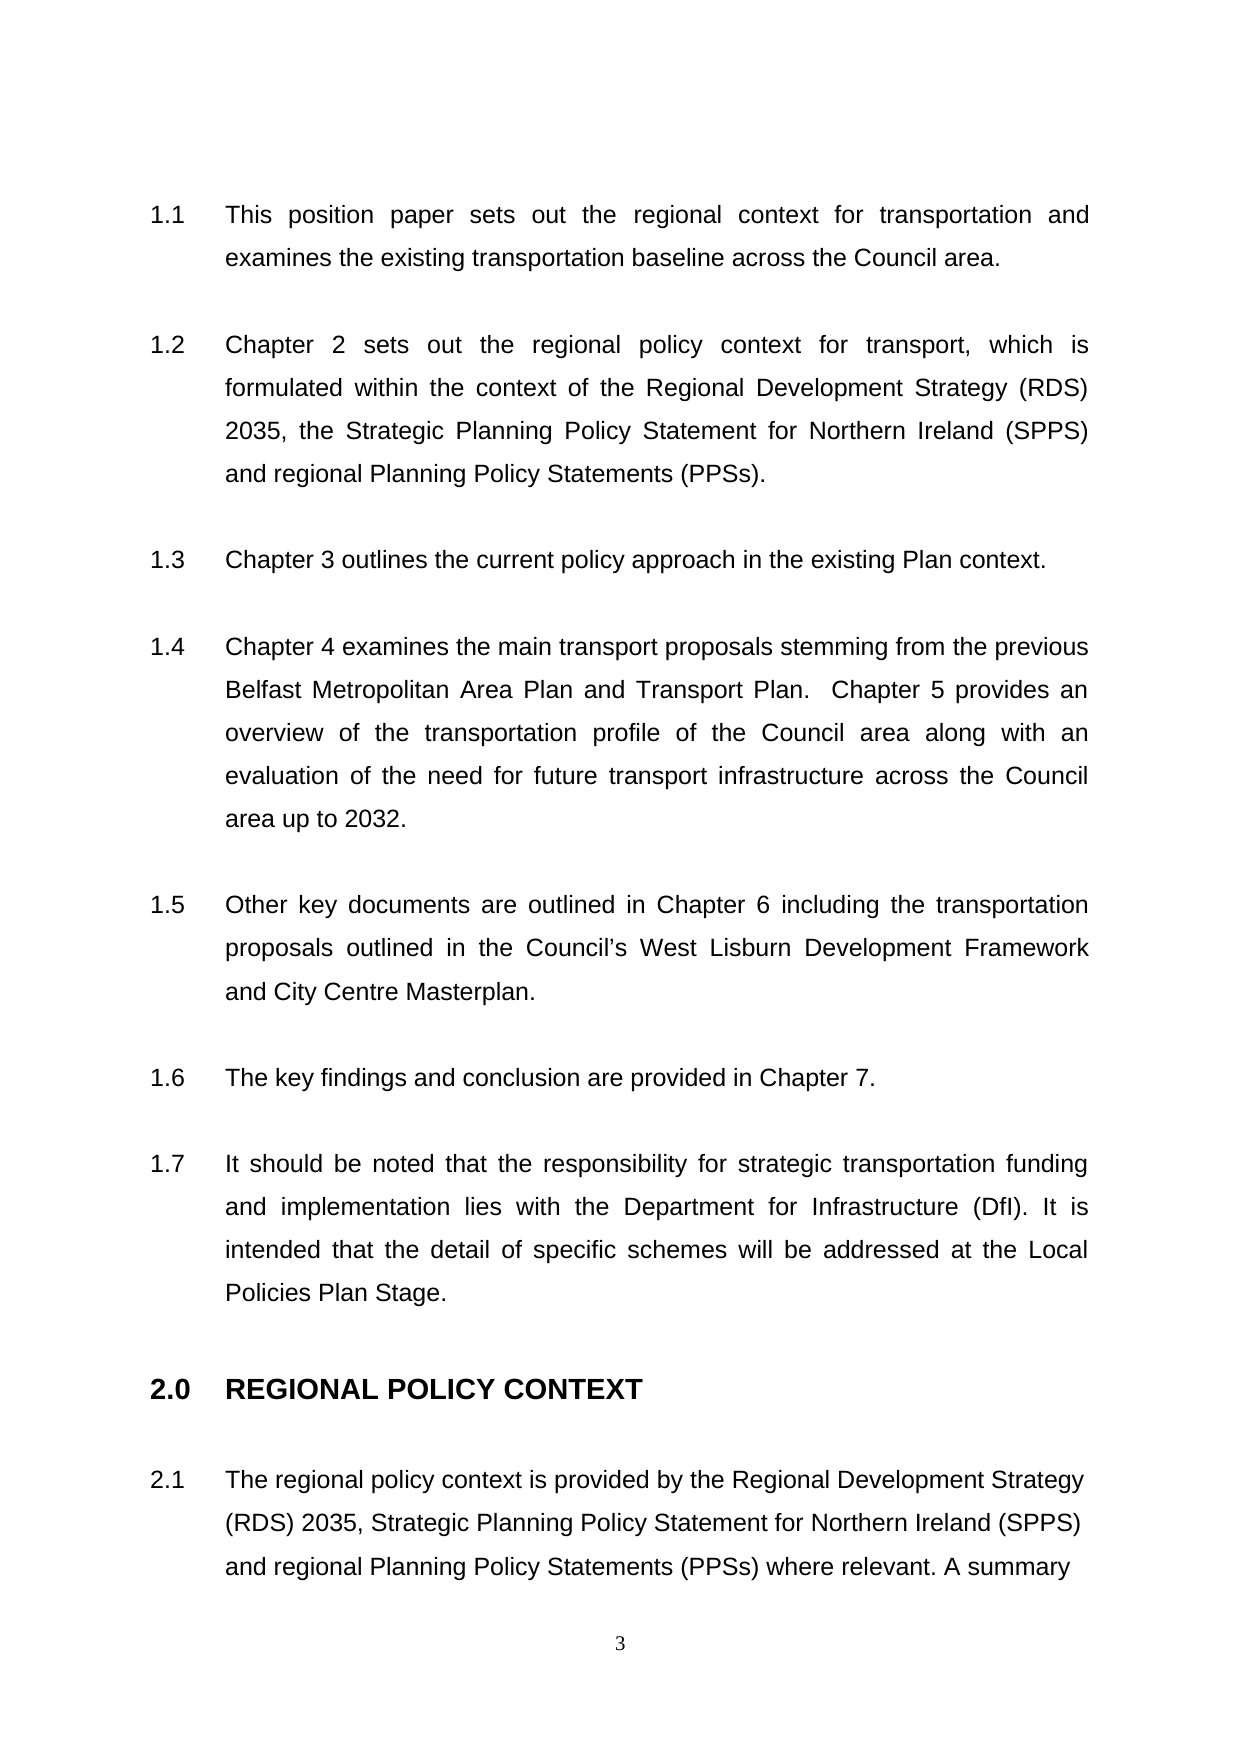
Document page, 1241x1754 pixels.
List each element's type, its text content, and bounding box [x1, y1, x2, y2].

list Chapter 2 sets out the regional policy context for transport, which is formulated within the context of the Regional Development Strategy (RDS) 2035, the Strategic Planning Policy Statement for Northern Ireland (SPPS) and regional Planning Policy Statements (PPSs). [150, 330, 1090, 488]
list It should be noted that the responsibility for strategic transportation funding and implementation lies with the Department for Infrastructure (DfI). It is intended that the detail of specific schemes will be addressed at the Local Policies Plan Stage. [150, 1149, 1090, 1307]
text 1.4 Chapter 4 examines the main transport proposals stemming from the previous Belfast Metropolitan Area Plan and Transport Plan. Chapter 5 provides an overview of the transportation profile of the Council area along with an evaluation of the need for future transport infrastructure across the Council area up to 2032. [150, 632, 1090, 833]
text 2.0 REGIONAL POLICY CONTEXT [150, 1372, 1090, 1405]
list Chapter 3 outlines the current policy approach in the existing Plan context. [150, 545, 1090, 574]
list Other key documents are outlined in Chapter 6 including the transportation proposals outlined in the Council’s West Lisburn Development Framework and City Centre Masterplan. [150, 890, 1090, 1005]
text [150, 1465, 1090, 1580]
list The key findings and conclusion are provided in Chapter 7. [150, 1063, 1090, 1092]
list This position paper sets out the regional context for transportation and examines the existing transportation baseline across the Council area. [150, 200, 1090, 272]
